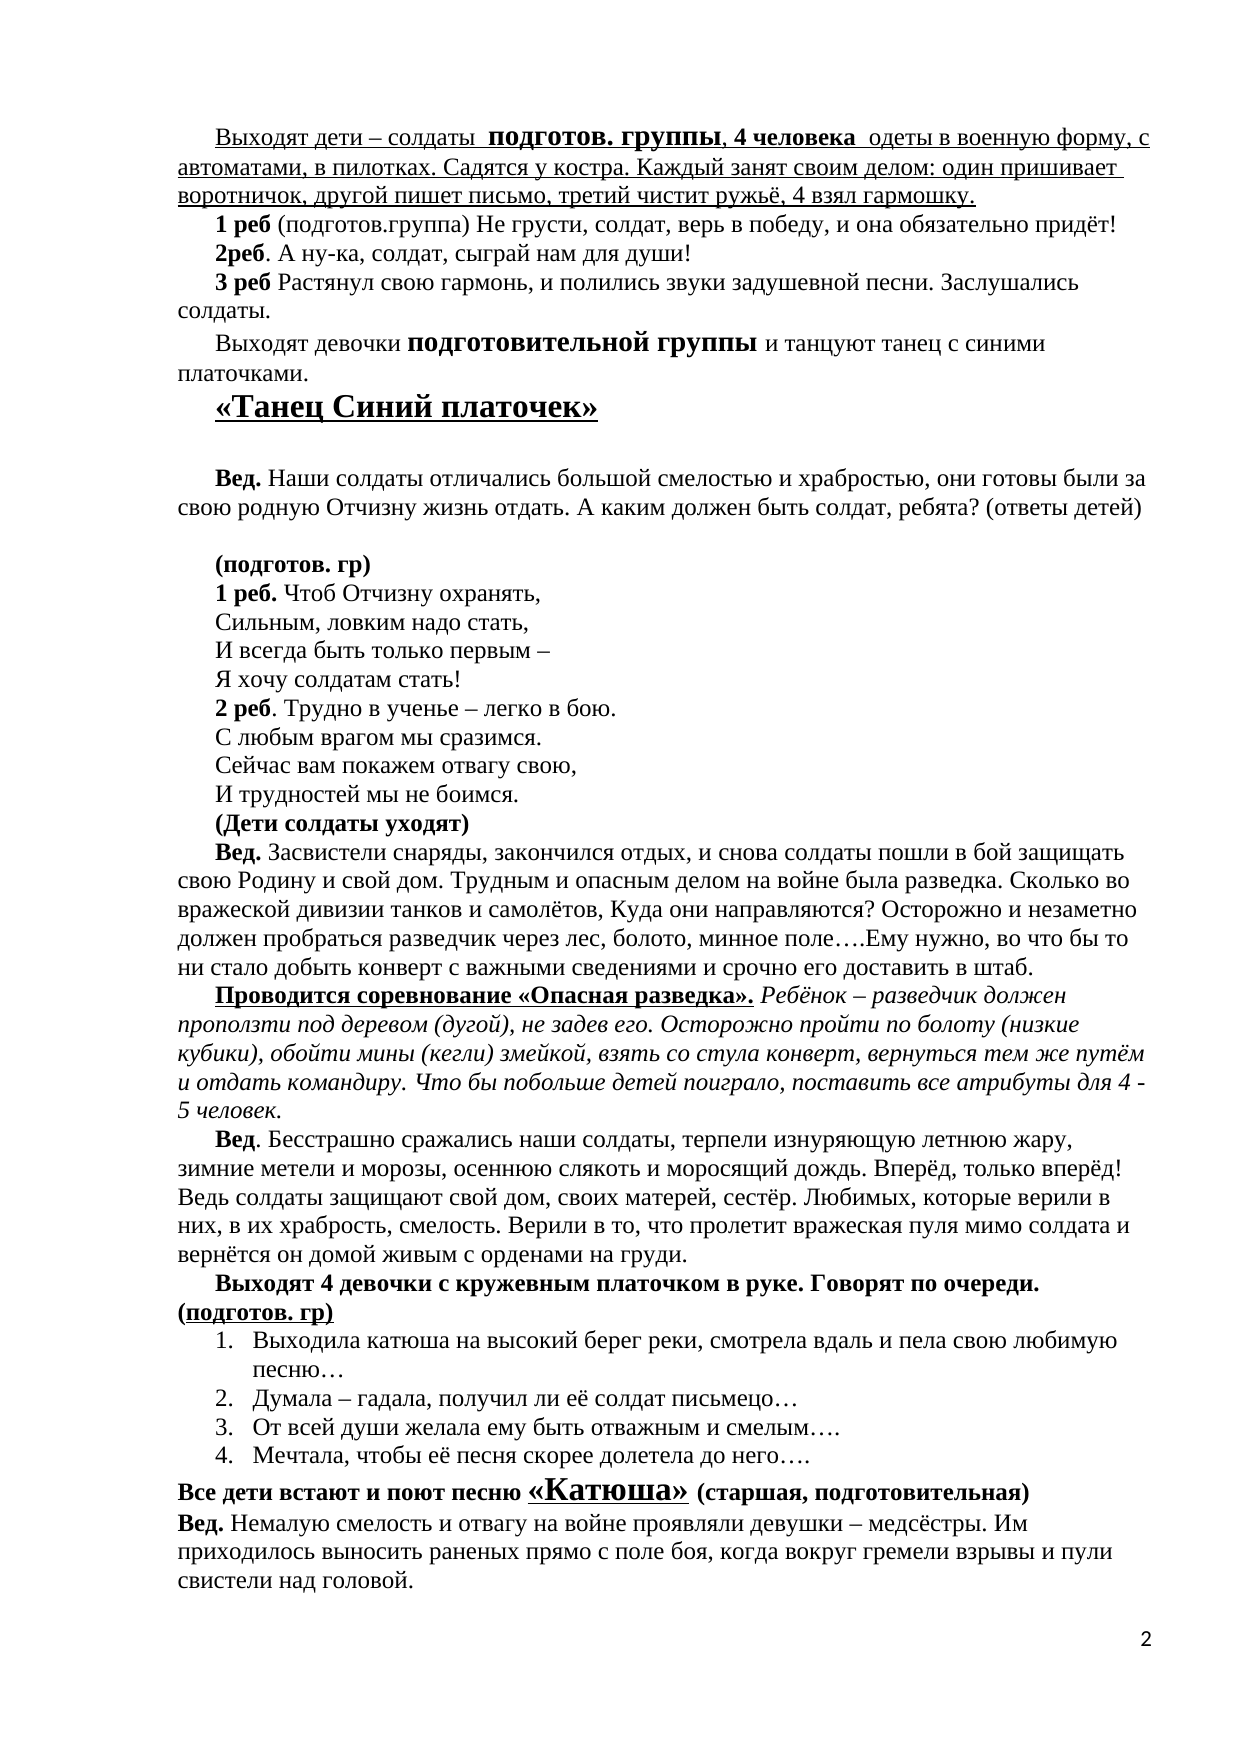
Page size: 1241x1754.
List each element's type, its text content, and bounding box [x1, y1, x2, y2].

list От всей души желала ему быть отважным и смелым…. [215, 1412, 1152, 1441]
text 1 реб (подготов.группа) Не грусти, солдат, верь в победу, и она обязательно придёт! [177, 209, 1152, 238]
text Выходят дети – солдаты подготов. группы, 4 человека одеты в военную форму, с автоматами, в пилотках. Садятся у костра. Каждый занят своим делом: один пришивает воротничок, другой пишет письмо, третий чистит ружьё, 4 взял гармошку. [177, 118, 1152, 209]
text Вед. Немалую смелость и отвагу на войне проявляли девушки – медсёстры. Им приходилось выносить раненых прямо с поле боя, когда вокруг гремели взрывы и пули свистели над головой. [177, 1508, 1152, 1594]
text 2реб. А ну-ка, солдат, сыграй нам для души! [177, 238, 1152, 267]
text Проводится соревнование «Опасная разведка». Ребёнок – разведчик должен проползти под деревом (дугой), не задев его. Осторожно пройти по болоту (низкие кубики), обойти мины (кегли) змейкой, взять со стула конверт, вернуться тем же путём и отдать командиру. Что бы побольше детей поиграло, поставить все атрибуты для 4 -5 человек. [177, 981, 1152, 1124]
text Вед. Наши солдаты отличались большой смелостью и храбростью, они готовы были за свою родную Отчизну жизнь отдать. А каким должен быть солдат, ребята? (ответы детей) [177, 463, 1152, 521]
list Мечтала, чтобы её песня скорее долетела до него…. [215, 1441, 1152, 1469]
text (подготов. гр) [177, 549, 1152, 578]
text 1 реб. Чтоб Отчизну охранять, [177, 578, 1152, 607]
text (Дети солдаты уходят) [177, 808, 1152, 837]
text Вед. Засвистели снаряды, закончился отдых, и снова солдаты пошли в бой защищать свою Родину и свой дом. Трудным и опасным делом на войне была разведка. Сколько во вражеской дивизии танков и самолётов, Куда они направляются? Осторожно и незаметно должен пробраться разведчик через лес, болото, минное поле….Ему нужно, во что бы то ни стало добыть конверт с важными сведениями и срочно его доставить в штаб. [177, 837, 1152, 981]
text Сильным, ловким надо стать, [177, 607, 1152, 636]
text Выходят девочки подготовительной группы и танцуют танец с синими платочками. [177, 324, 1152, 386]
text И всегда быть только первым – [177, 636, 1152, 664]
text «Танец Синий платочек» [177, 386, 1152, 425]
text 2 реб. Трудно в ученье – легко в бою. [177, 693, 1152, 722]
text 3 реб Растянул свою гармонь, и полились звуки задушевной песни. Заслушались солдаты. [177, 267, 1152, 324]
text Я хочу солдатам стать! [177, 664, 1152, 693]
text И трудностей мы не боимся. [177, 779, 1152, 808]
list Думала – гадала, получил ли её солдат письмецо… [215, 1383, 1152, 1412]
list Выходила катюша на высокий берег реки, смотрела вдаль и пела свою любимую песню… [215, 1326, 1152, 1383]
text Выходят 4 девочки с кружевным платочком в руке. Говорят по очереди. (подготов. гр) [177, 1268, 1152, 1326]
text Сейчас вам покажем отвагу свою, [177, 751, 1152, 779]
text Все дети встают и поют песню «Катюша» (старшая, подготовительная) [177, 1469, 1152, 1508]
text Вед. Бесстрашно сражались наши солдаты, терпели изнуряющую летнюю жару, зимние метели и морозы, осеннюю слякоть и моросящий дождь. Вперёд, только вперёд! Ведь солдаты защищают свой дом, своих матерей, сестёр. Любимых, которые верили в них, в их храбрость, смелость. Верили в то, что пролетит вражеская пуля мимо солдата и вернётся он домой живым с орденами на груди. [177, 1124, 1152, 1268]
text С любым врагом мы сразимся. [177, 722, 1152, 751]
